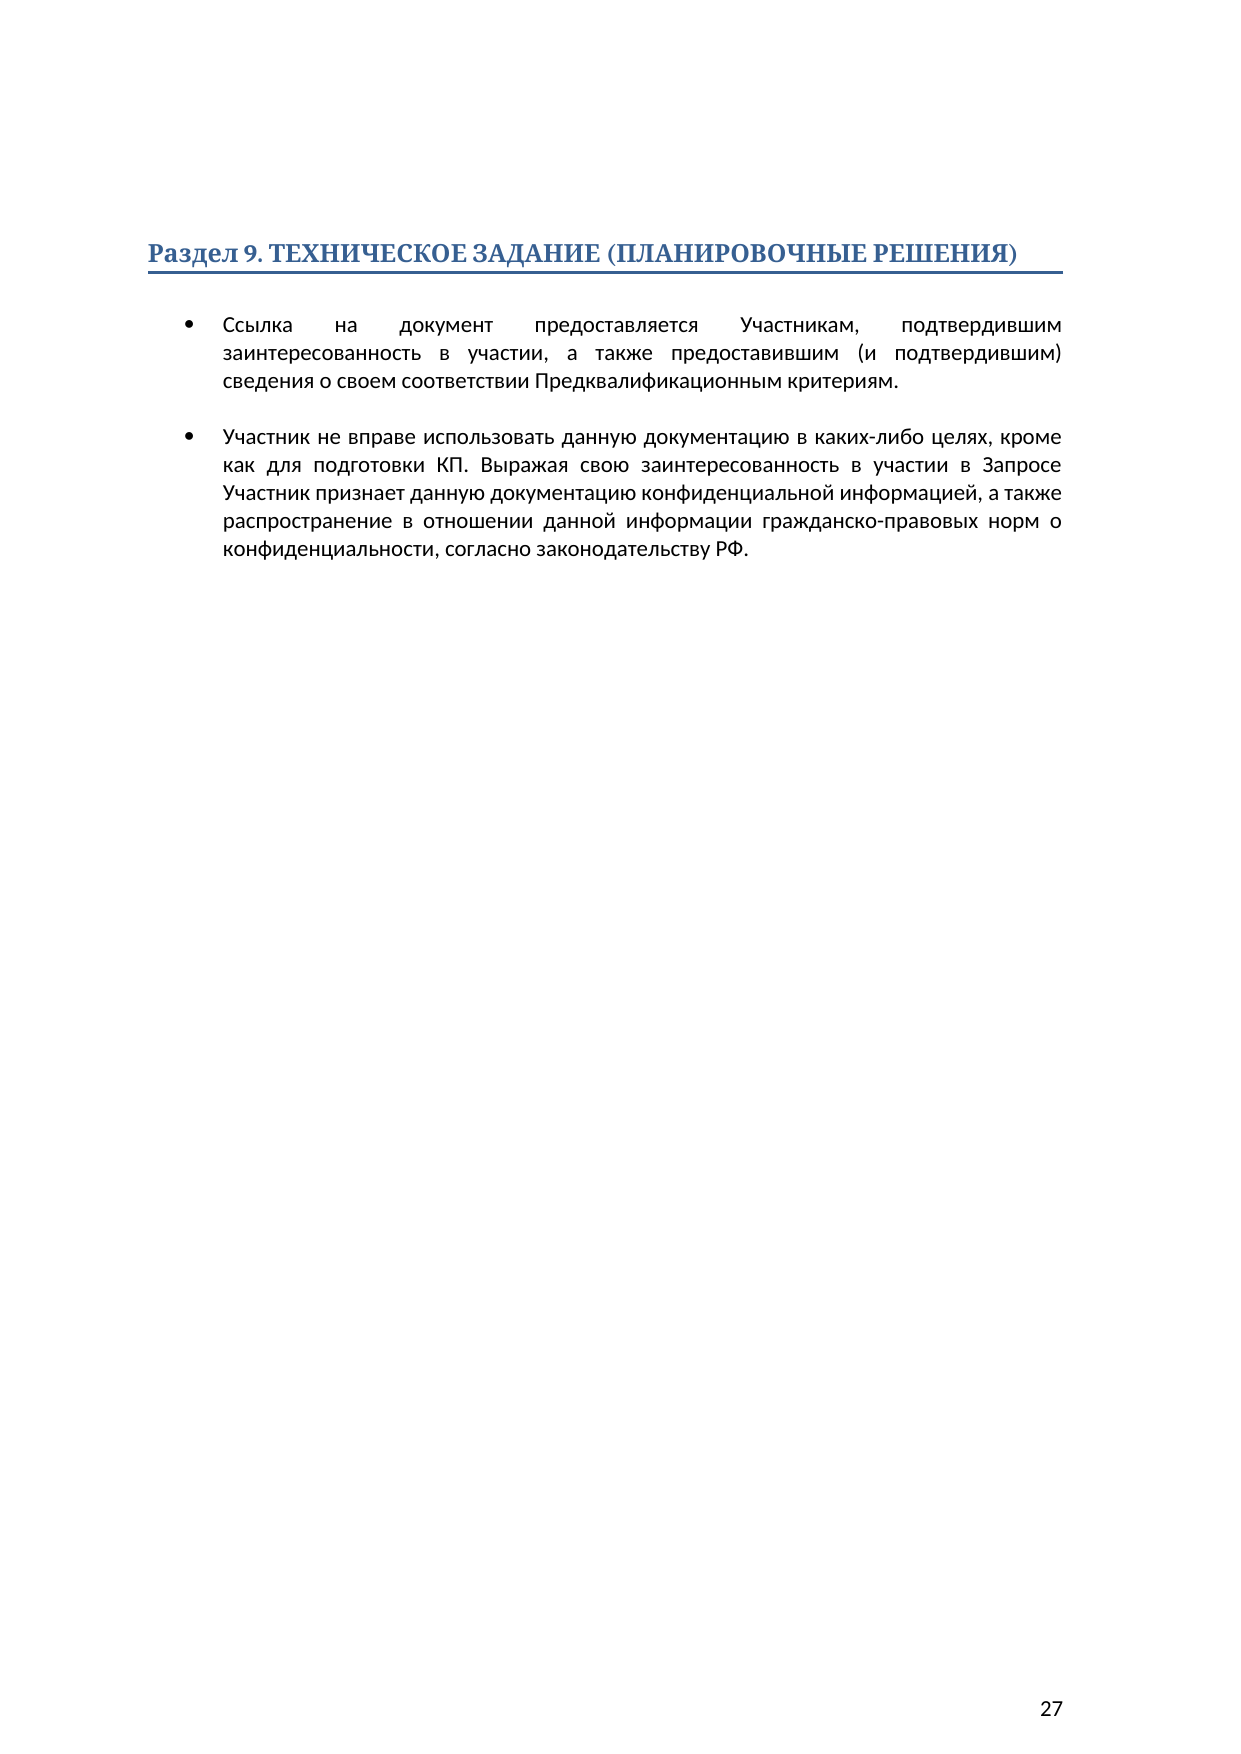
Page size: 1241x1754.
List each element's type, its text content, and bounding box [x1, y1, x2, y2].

list Ссылка на документ предоставляется Участникам, подтвердившим заинтересованность в участии, а также предоставившим (и подтвердившим) сведения о своем соответствии Предквалификационным критериям. [185, 310, 1063, 394]
list Участник не вправе использовать данную документацию в каких-либо целях, кроме как для подготовки КП. Выражая свою заинтересованность в участии в Запросе Участник признает данную документацию конфиденциальной информацией, а также распространение в отношении данной информации гражданско-правовых норм о конфиденциальности, согласно законодательству РФ. [185, 422, 1063, 562]
subtitle Раздел 9. Техническое задание (ПЛАНИРОВОЧНЫЕ РЕШЕНИЯ) [148, 240, 1063, 271]
